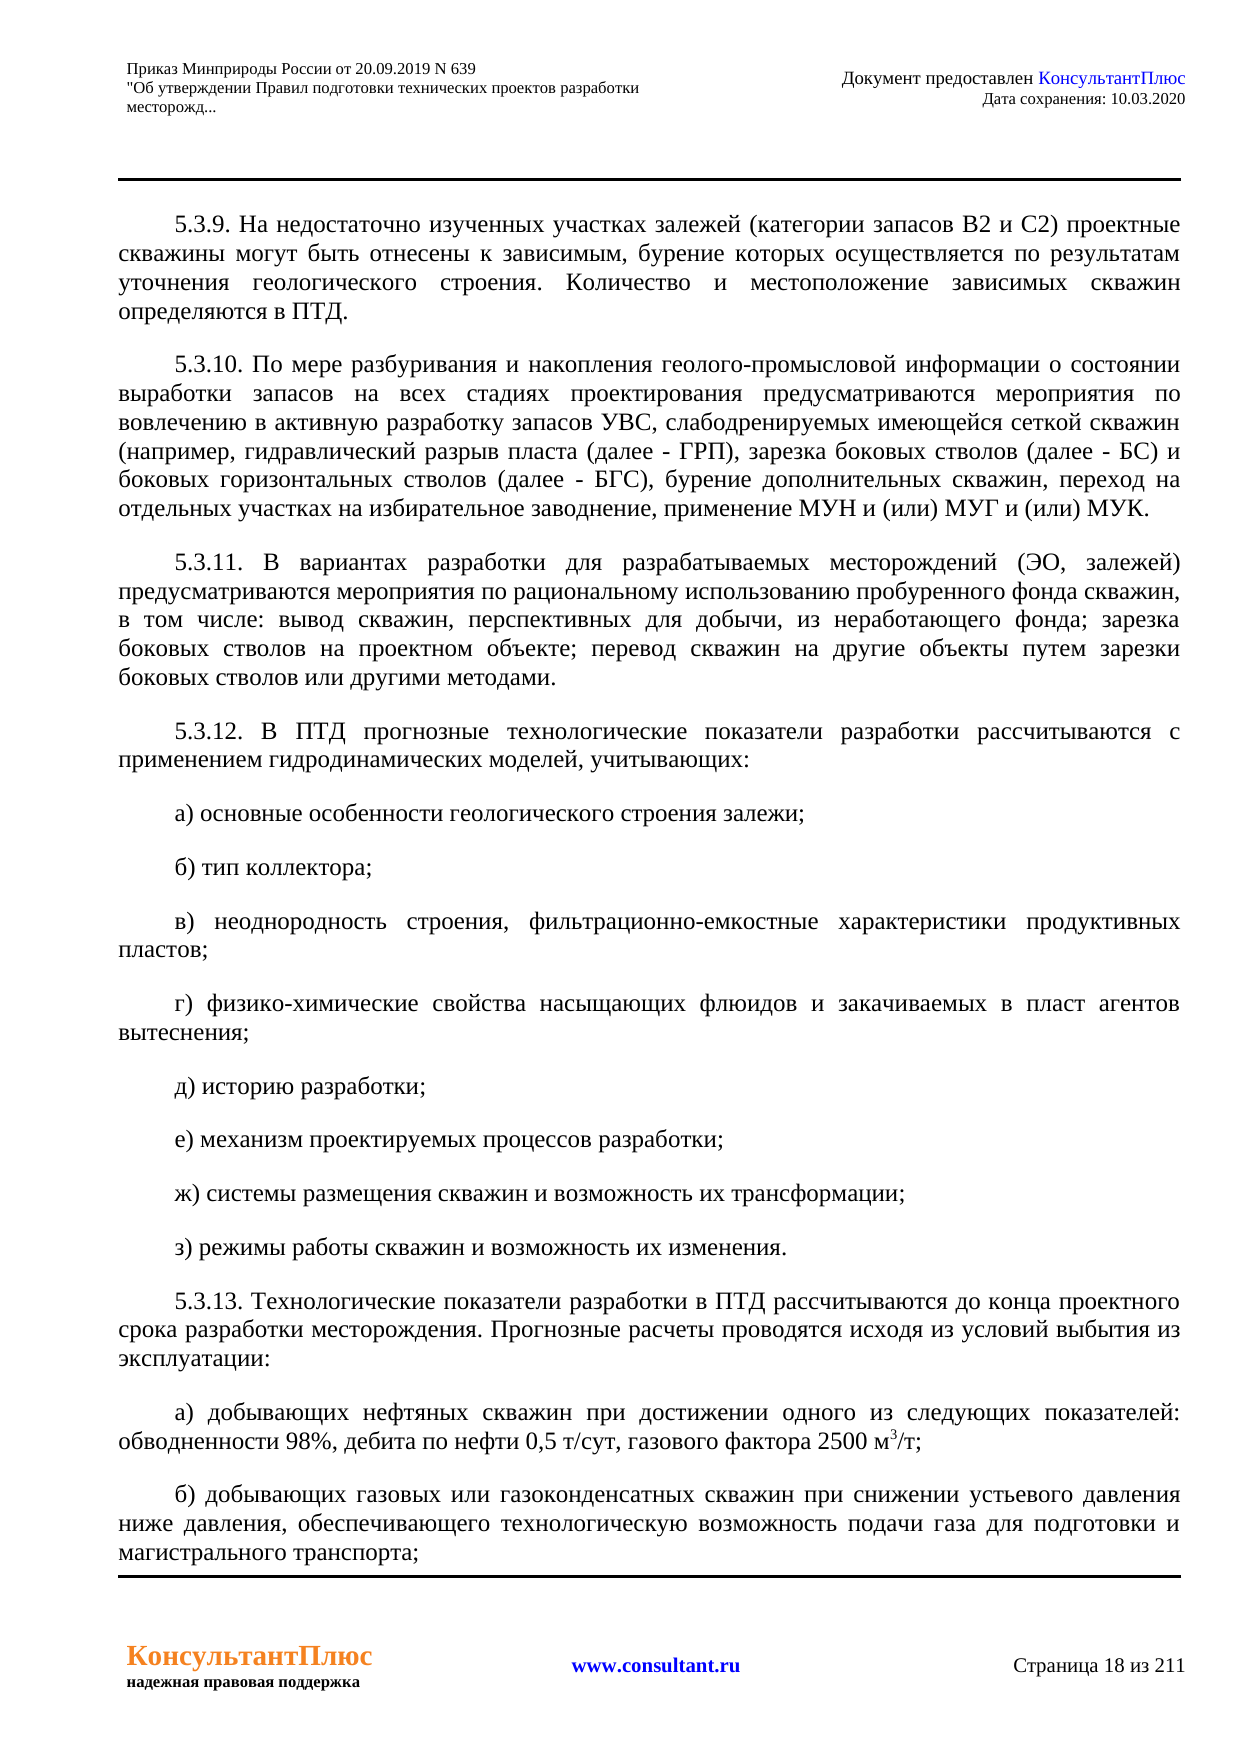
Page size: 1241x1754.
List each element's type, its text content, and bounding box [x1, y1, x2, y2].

text 5.3.13. Технологические показатели разработки в ПТД рассчитываются до конца проектного срока разработки месторождения. Прогнозные расчеты проводятся исходя из условий выбытия из эксплуатации: [118, 1286, 1181, 1372]
text г) физико-химические свойства насыщающих флюидов и закачиваемых в пласт агентов вытеснения; [118, 988, 1181, 1046]
text а) добывающих нефтяных скважин при достижении одного из следующих показателей: обводненности 98%, дебита по нефти 0,5 т/сут, газового фактора 2500 м3/т; [118, 1397, 1181, 1454]
text 5.3.9. На недостаточно изученных участках залежей (категории запасов B2 и C2) проектные скважины могут быть отнесены к зависимым, бурение которых осуществляется по результатам уточнения геологического строения. Количество и местоположение зависимых скважин определяются в ПТД. [118, 209, 1181, 324]
text 5.3.12. В ПТД прогнозные технологические показатели разработки рассчитываются с применением гидродинамических моделей, учитывающих: [118, 716, 1181, 773]
text е) механизм проектируемых процессов разработки; [118, 1124, 1181, 1153]
text з) режимы работы скважин и возможность их изменения. [118, 1232, 1181, 1261]
text б) добывающих газовых или газоконденсатных скважин при снижении устьевого давления ниже давления, обеспечивающего технологическую возможность подачи газа для подготовки и магистрального транспорта; [118, 1479, 1181, 1566]
text д) историю разработки; [118, 1071, 1181, 1099]
text 5.3.10. По мере разбуривания и накопления геолого-промысловой информации о состоянии выработки запасов на всех стадиях проектирования предусматриваются мероприятия по вовлечению в активную разработку запасов УВС, слабодренируемых имеющейся сеткой скважин (например, гидравлический разрыв пласта (далее - ГРП), зарезка боковых стволов (далее - БС) и боковых горизонтальных стволов (далее - БГС), бурение дополнительных скважин, переход на отдельных участках на избирательное заводнение, применение МУН и (или) МУГ и (или) МУК. [118, 349, 1181, 522]
text а) основные особенности геологического строения залежи; [118, 798, 1181, 827]
text б) тип коллектора; [118, 852, 1181, 881]
text ж) системы размещения скважин и возможность их трансформации; [118, 1178, 1181, 1207]
text в) неоднородность строения, фильтрационно-емкостные характеристики продуктивных пластов; [118, 906, 1181, 963]
text 5.3.11. В вариантах разработки для разрабатываемых месторождений (ЭО, залежей) предусматриваются мероприятия по рациональному использованию пробуренного фонда скважин, в том числе: вывод скважин, перспективных для добычи, из неработающего фонда; зарезка боковых стволов на проектном объекте; перевод скважин на другие объекты путем зарезки боковых стволов или другими методами. [118, 547, 1181, 691]
